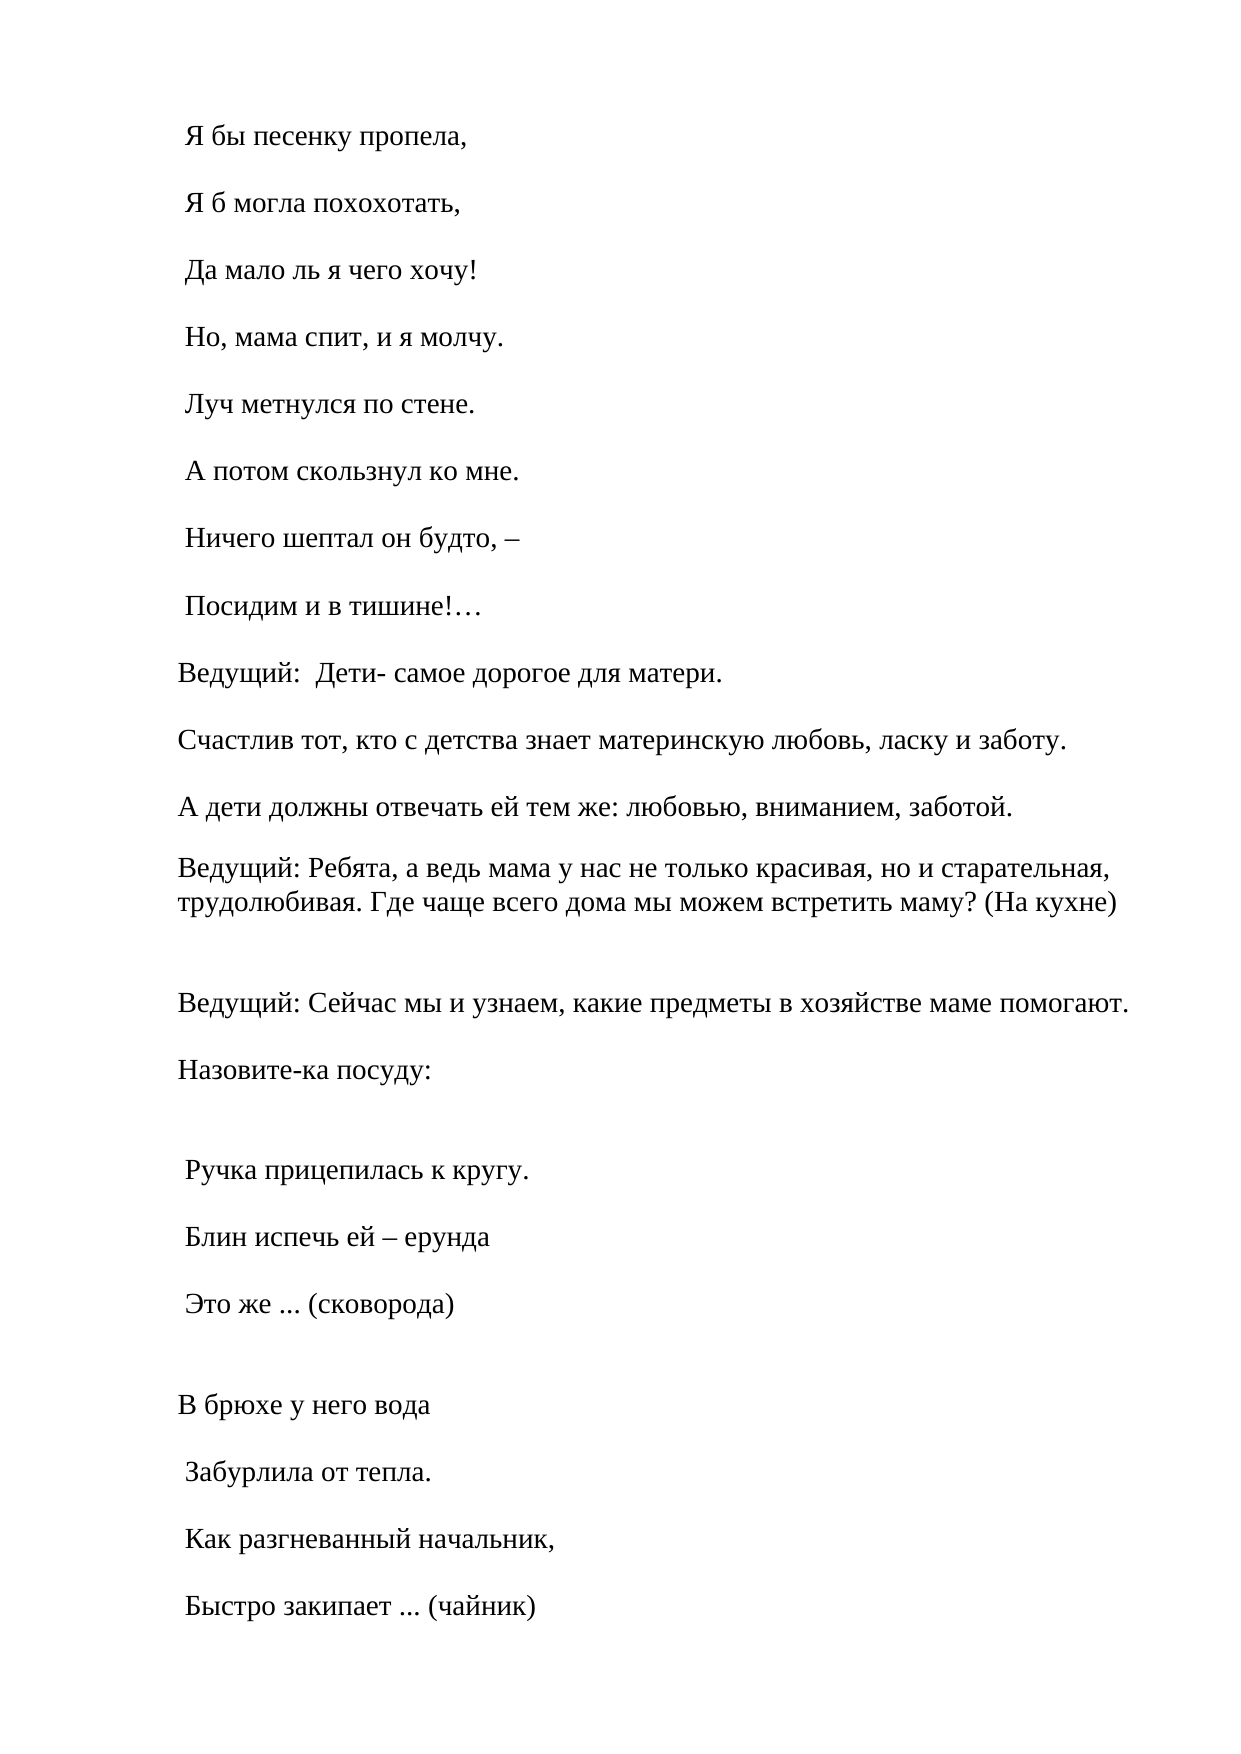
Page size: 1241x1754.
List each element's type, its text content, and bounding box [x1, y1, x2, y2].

text Но, мама спит, и я молчу. [177, 319, 1152, 353]
text Как разгневанный начальник, [177, 1521, 1152, 1555]
text А дети должны отвечать ей тем же: любовью, вниманием, заботой. [177, 789, 1152, 822]
text Ведущий: Сейчас мы и узнаем, какие предметы в хозяйстве маме помогают. [177, 985, 1152, 1018]
text Ведущий: Дети- самое дорогое для матери. [177, 655, 1152, 688]
text Назовите-ка посуду: [177, 1052, 1152, 1085]
text Ведущий: Ребята, а ведь мама у нас не только красивая, но и старательная, трудолюбивая. Где чаще всего дома мы можем встретить маму? (На кухне) [177, 851, 1152, 918]
text В брюхе у него вода [177, 1387, 1152, 1421]
text Посидим и в тишине!… [177, 588, 1152, 621]
text Быстро закипает ... (чайник) [177, 1588, 1152, 1622]
text Ничего шептал он будто, – [177, 521, 1152, 554]
text Да мало ль я чего хочу! [177, 252, 1152, 286]
text А потом скользнул ко мне. [177, 453, 1152, 487]
text Ручка прицепилась к кругу. [177, 1152, 1152, 1186]
text Счастлив тот, кто с детства знает материнскую любовь, ласку и заботу. [177, 722, 1152, 755]
text Забурлила от тепла. [177, 1454, 1152, 1488]
text Луч метнулся по стене. [177, 386, 1152, 420]
text Я бы песенку пропела, [177, 118, 1152, 152]
text Блин испечь ей – ерунда [177, 1219, 1152, 1253]
text Это же ... (сковорода) [177, 1287, 1152, 1320]
text Я б могла похохотать, [177, 185, 1152, 219]
